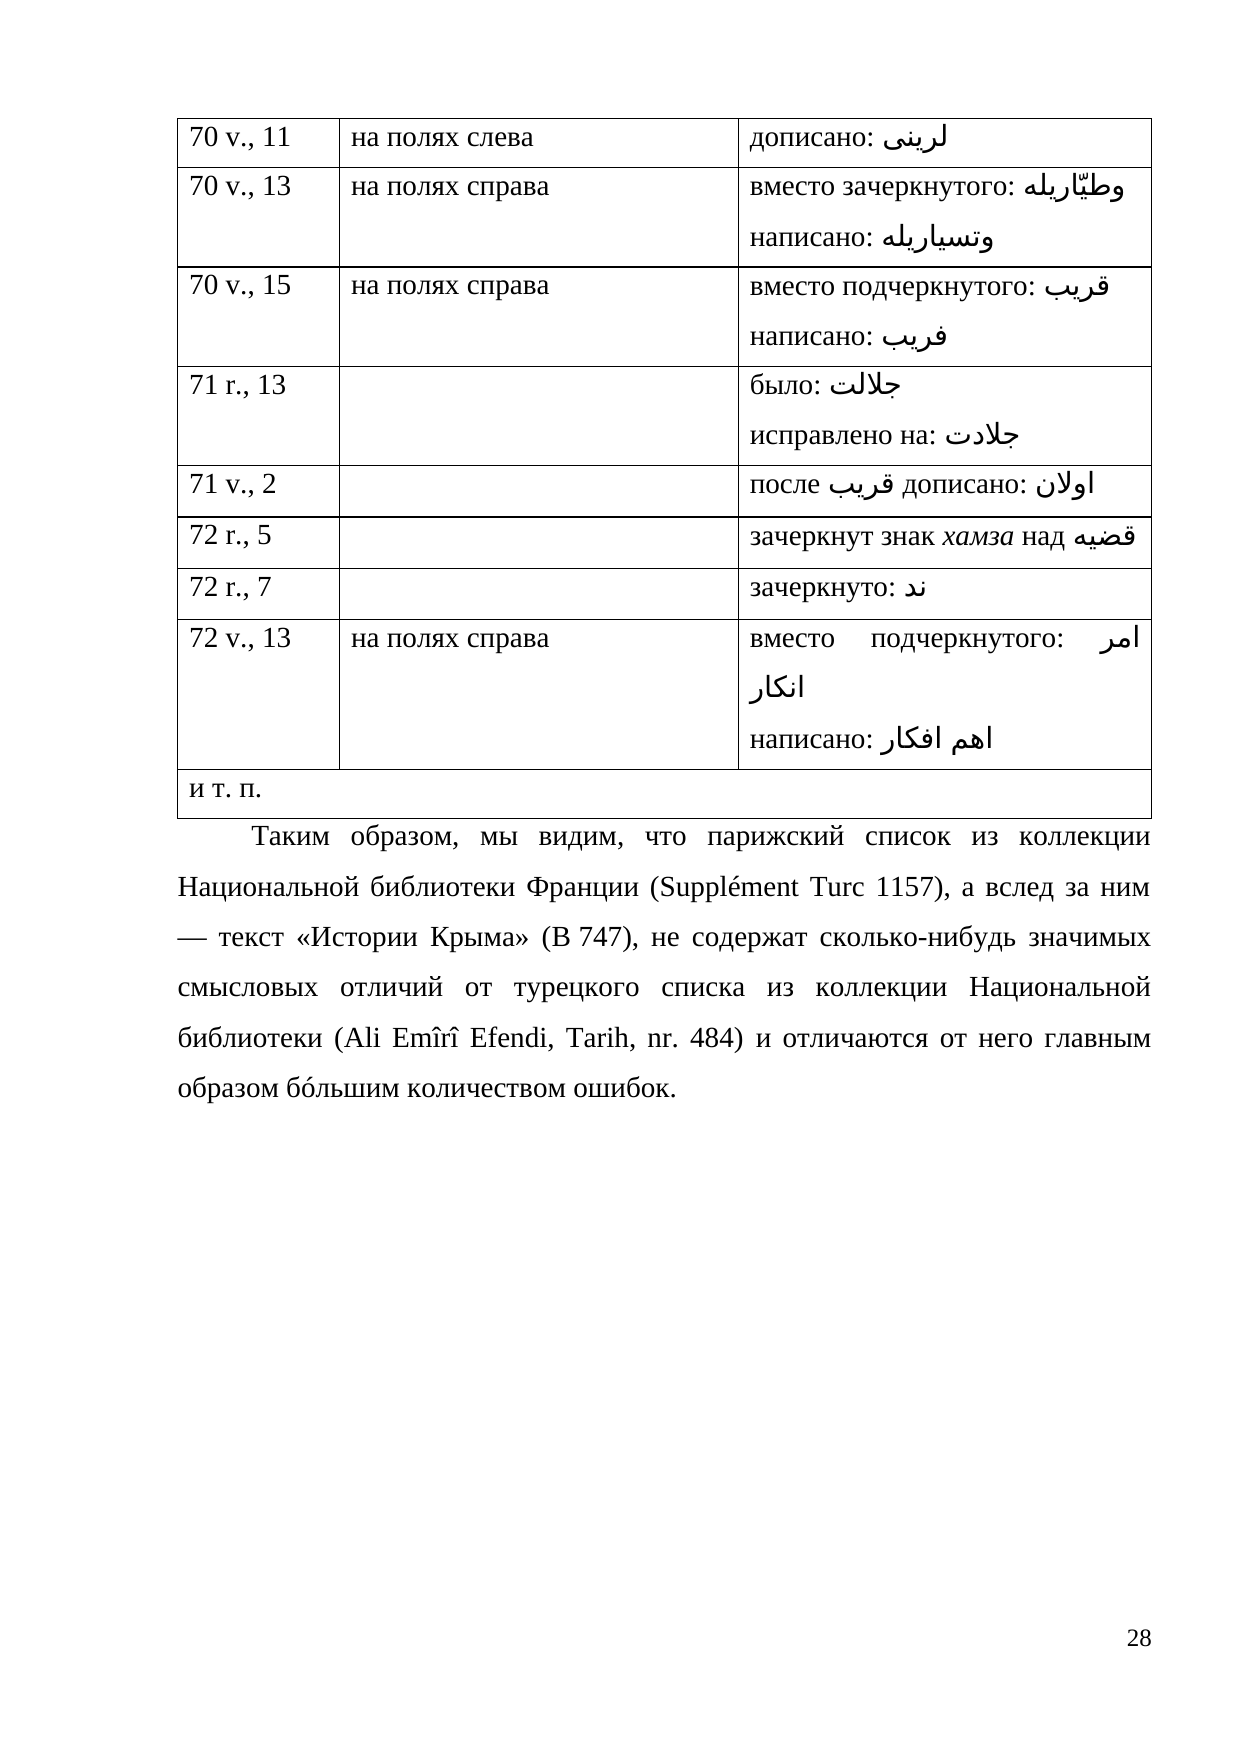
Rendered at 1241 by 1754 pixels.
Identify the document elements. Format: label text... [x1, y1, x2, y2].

table_cell зачеркнуто: ند [739, 569, 1151, 619]
table_cell 71 v., 2 [178, 466, 339, 516]
table_cell 72 r., 5 [178, 518, 339, 568]
text Таким образом, мы видим, что парижский список из коллекции Национальной библиотеки Франции (Supplément Turc 1157), а вслед за ним — текст «Истории Крыма» (B 747), не содержат сколько-нибудь значимых смысловых отличий от турецкого списка из коллекции Национальной библиотеки (Ali Emîrî Efendi, Tarih, nr. 484) и отличаются от него главным образом бóльшим количеством ошибок. [177, 819, 1152, 1104]
table_cell [340, 518, 738, 568]
table_cell на полях справа [340, 620, 738, 769]
table_cell вместо подчеркнутого: امر انكار написано: اهم افكار [739, 620, 1151, 769]
table_cell зачеркнут знак хамза над قضيه [739, 518, 1151, 568]
table_cell [340, 569, 738, 619]
table_cell после قريب дописано: اولان [739, 466, 1151, 516]
table_cell 72 v., 13 [178, 620, 339, 769]
table_cell 70 v., 15 [178, 268, 339, 366]
table_cell дописано: لرينى [739, 119, 1151, 167]
table_cell на полях слева [340, 119, 738, 167]
table_cell [340, 367, 738, 465]
table_cell на полях справа [340, 168, 738, 266]
table_cell 70 v., 11 [178, 119, 339, 167]
table_cell вместо зачеркнутого: وطيّاريله написано: وتسياريله [739, 168, 1151, 266]
table_cell вместо подчеркнутого: قريب написано: فريب [739, 268, 1151, 366]
table_cell и т. п. [178, 770, 1151, 817]
table_cell [340, 466, 738, 516]
table_cell на полях справа [340, 268, 738, 366]
table_cell 71 r., 13 [178, 367, 339, 465]
table_cell 72 r., 7 [178, 569, 339, 619]
table_cell было: جلالت исправлено на: جلادت [739, 367, 1151, 465]
table_cell 70 v., 13 [178, 168, 339, 266]
